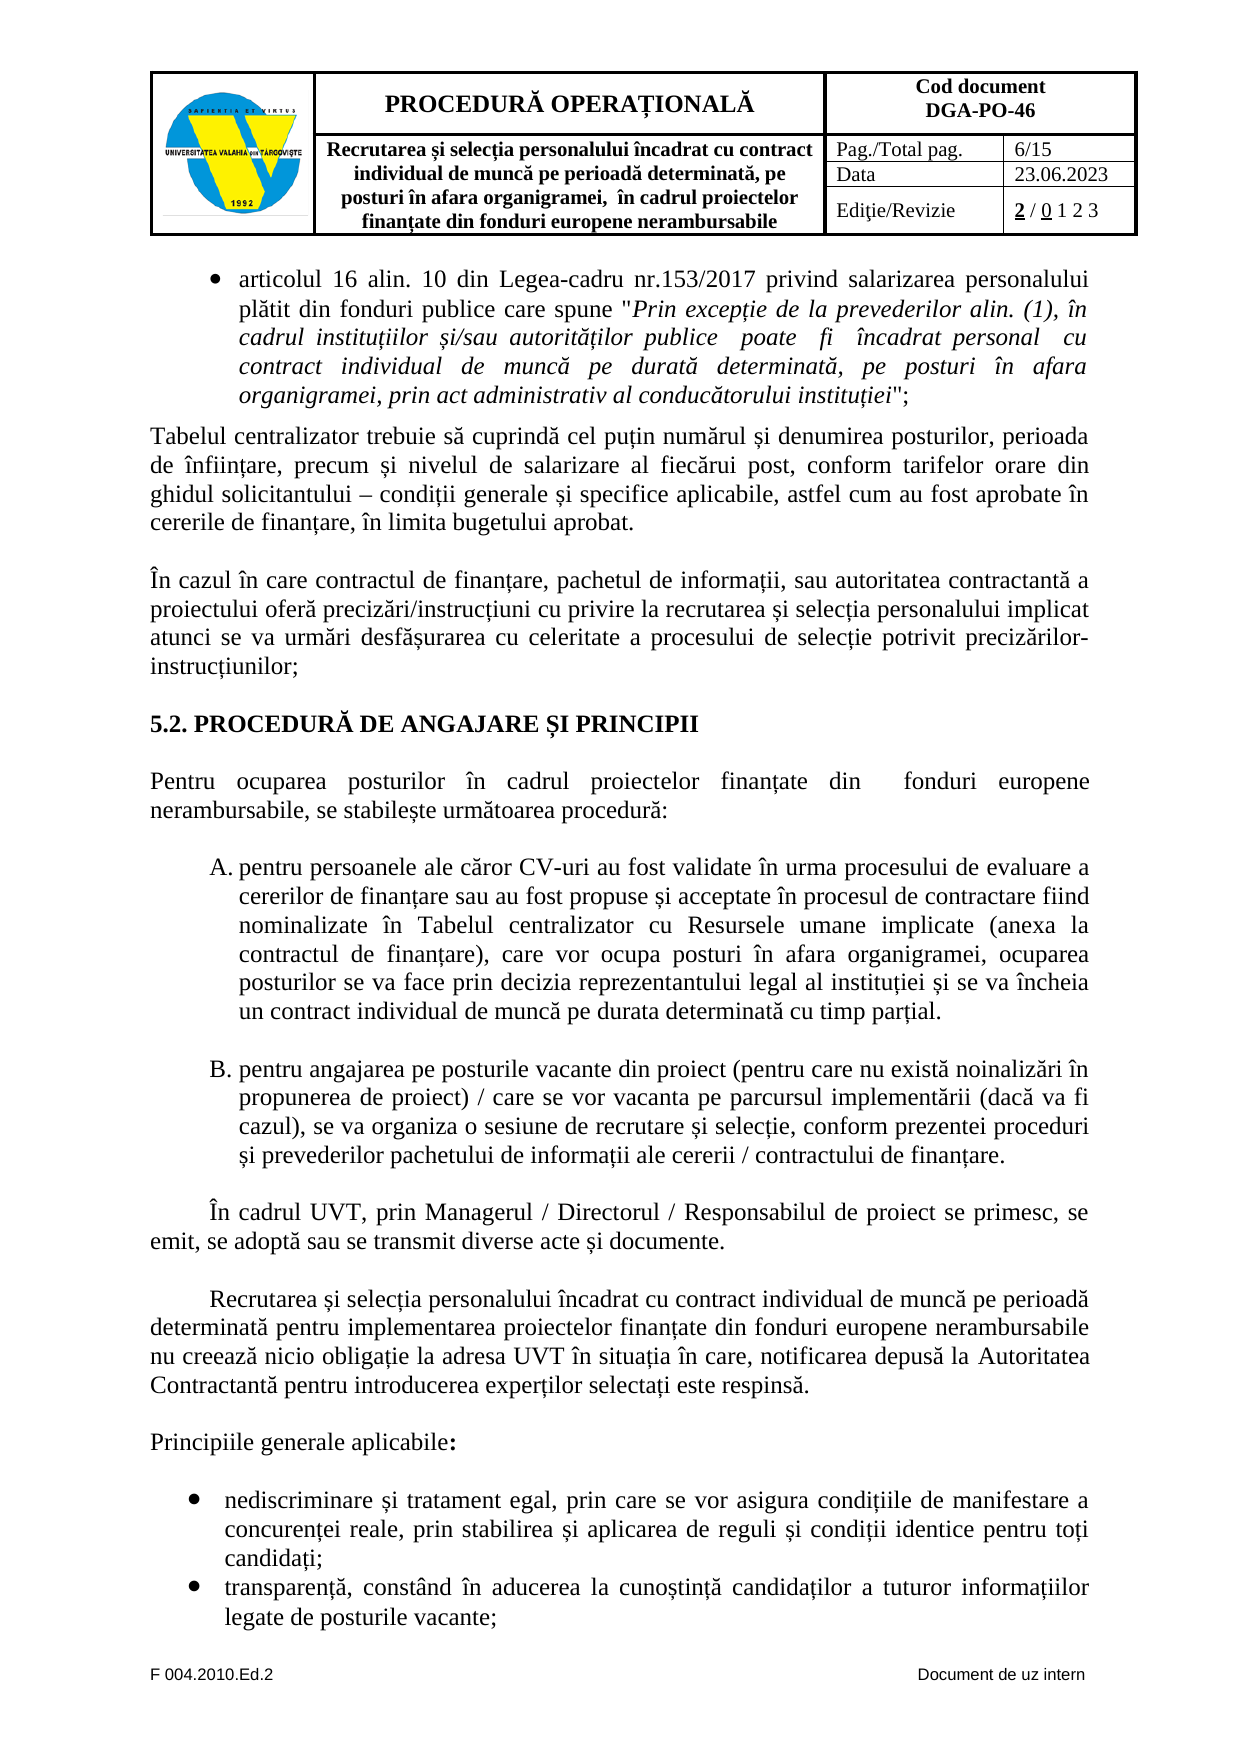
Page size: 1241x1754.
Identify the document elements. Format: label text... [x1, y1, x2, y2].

picture [162, 90, 309, 216]
text În cadrul UVT, prin Managerul / Directorul / Responsabilul de proiect se primesc, se emit, se adoptă sau se transmit diverse acte și documente. [150, 1197, 1090, 1255]
list pentru persoanele ale căror CV-uri au fost validate în urma procesului de evaluare a cererilor de finanțare sau au fost propuse și acceptate în procesul de contractare fiind nominalizate în Tabelul centralizator cu Resursele umane implicate (anexa la contractul de finanțare), care vor ocupa posturi în afara organigramei, ocuparea posturilor se va face prin decizia reprezentantului legal al instituției și se va încheia un contract individual de muncă pe durata determinată cu timp parțial. [209, 852, 1090, 1025]
text Recrutarea și selecția personalului încadrat cu contract individual de muncă pe perioadă determinată pentru implementarea proiectelor finanțate din fonduri europene nerambursabile nu creează nicio obligație la adresa UVT în situația în care, notificarea depusă la Autoritatea Contractantă pentru introducerea experților selectați este respinsă. [150, 1284, 1090, 1399]
text Pentru ocuparea posturilor în cadrul proiectelor finanțate din fonduri europene nerambursabile, se stabilește următoarea procedură: [150, 766, 1090, 824]
list transparență, constând în aducerea la cunoștință candidaților a tuturor informațiilor legate de posturile vacante; [187, 1572, 1090, 1630]
text 5.2. PROCEDURĂ DE ANGAJARE ȘI PRINCIPII [150, 709, 1090, 737]
text Principiile generale aplicabile: [150, 1427, 1090, 1456]
list articolul 16 alin. 10 din Legea-cadru nr.153/2017 privind salarizarea personalului plătit din fonduri publice care spune "Prin excepție de la prevederilor alin. (1), în cadrul instituțiilor și/sau autorităților publice poate fi încadrat personal cu contract individual de muncă pe durată determinată, pe posturi în afara organigramei, prin act administrativ al conducătorului instituției"; [209, 264, 1090, 409]
list pentru angajarea pe posturile vacante din proiect (pentru care nu există noinalizări în propunerea de proiect) / care se vor vacanta pe parcursul implementării (dacă va fi cazul), se va organiza o sesiune de recrutare și selecție, conform prezentei proceduri și prevederilor pachetului de informații ale cererii / contractului de finanțare. [209, 1054, 1090, 1169]
text În cazul în care contractul de finanțare, pachetul de informații, sau autoritatea contractantă a proiectului oferă precizări/instrucțiuni cu privire la recrutarea și selecția personalului implicat atunci se va urmări desfășurarea cu celeritate a procesului de selecție potrivit precizărilor-instrucțiunilor; [150, 565, 1090, 680]
list nediscriminare și tratament egal, prin care se vor asigura condițiile de manifestare a concurenței reale, prin stabilirea și aplicarea de reguli și condiții identice pentru toți candidați; [187, 1485, 1090, 1572]
text Tabelul centralizator trebuie să cuprindă cel puțin numărul și denumirea posturilor, perioada de înființare, precum și nivelul de salarizare al fiecărui post, conform tarifelor orare din ghidul solicitantului – condiții generale și specifice aplicabile, astfel cum au fost aprobate în cererile de finanțare, în limita bugetului aprobat. [150, 421, 1090, 536]
